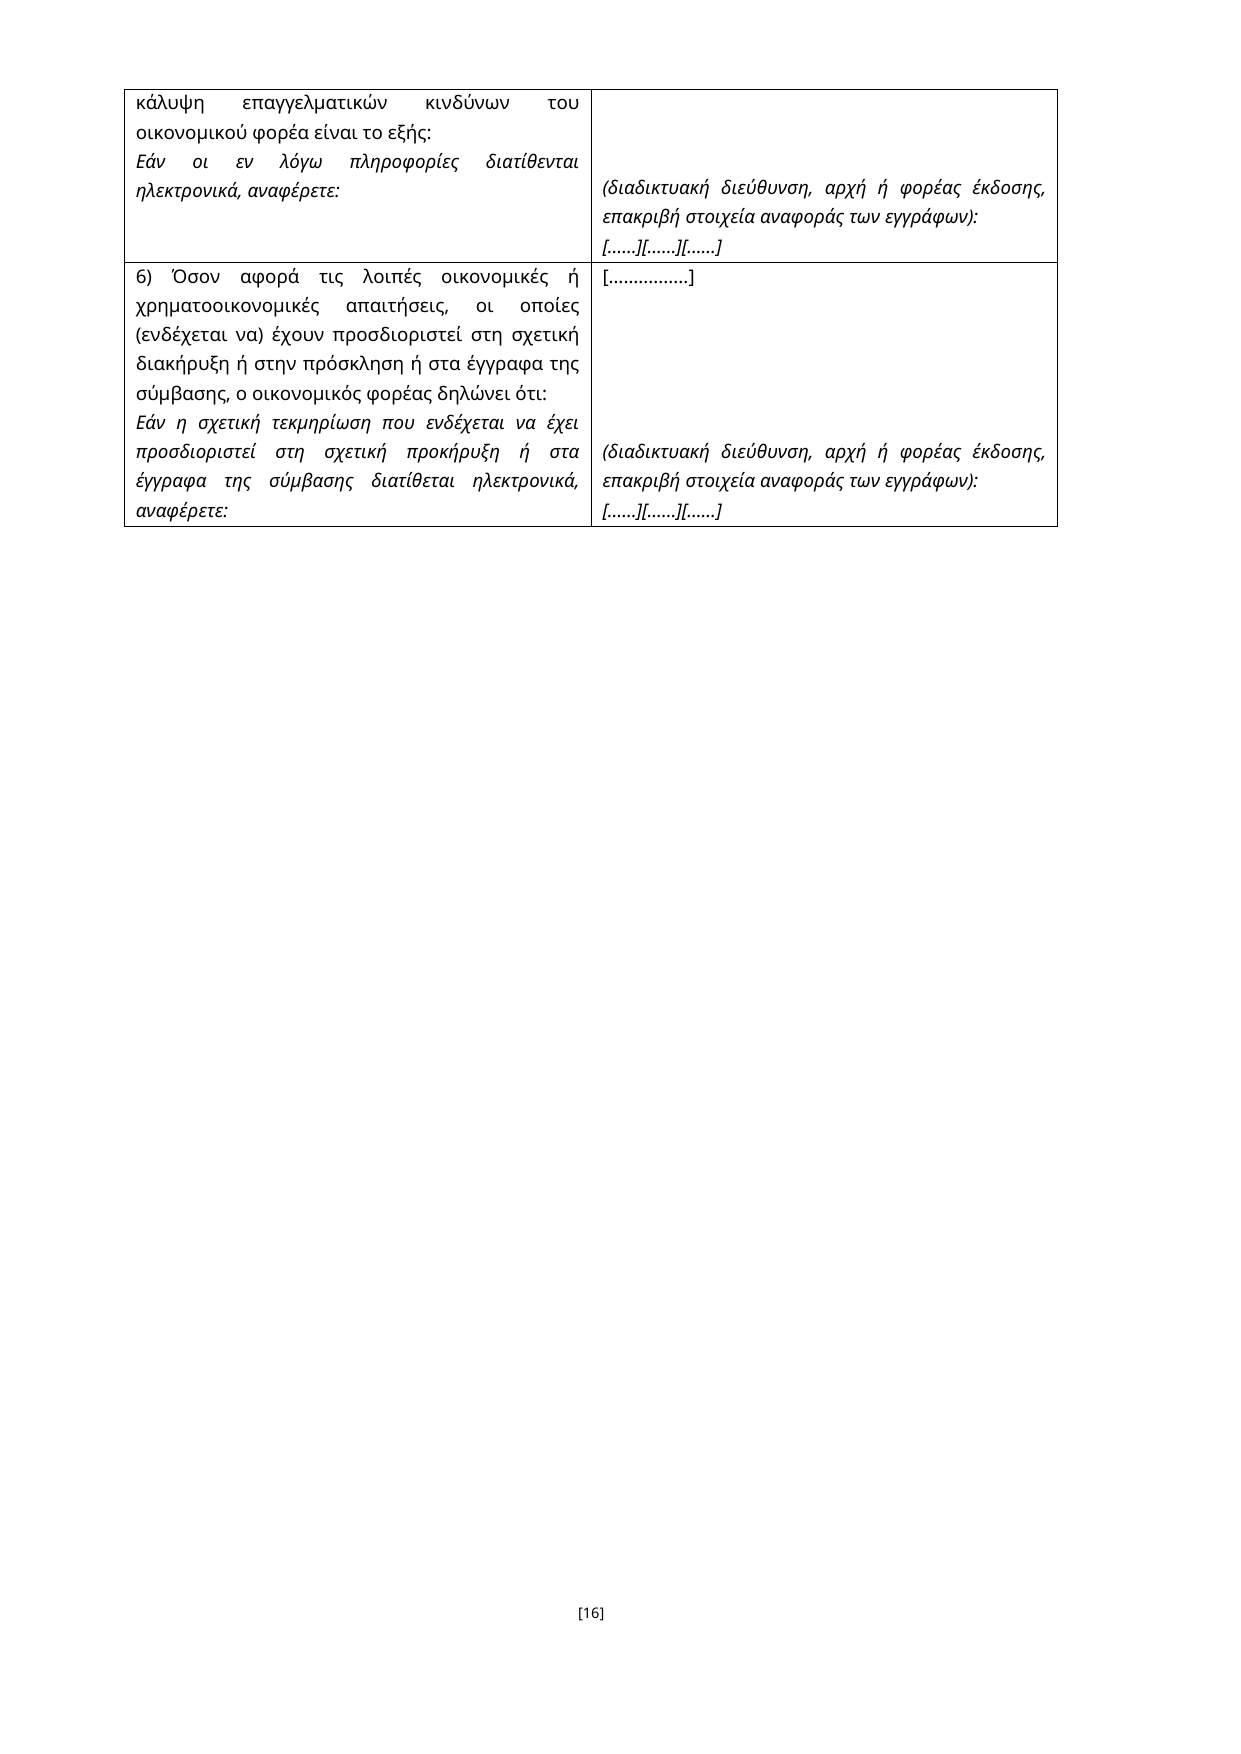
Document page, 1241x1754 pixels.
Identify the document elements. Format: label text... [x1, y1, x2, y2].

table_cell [125, 90, 591, 262]
table_cell 6) Όσον αφορά τις λοιπές οικονομικές ή χρηματοοικονομικές απαιτήσεις, οι οποίες (ενδέχεται να) έχουν προσδιοριστεί στη σχετική διακήρυξη ή στην πρόσκληση ή στα έγγραφα της σύμβασης, ο οικονομικός φορέας δηλώνει ότι: Εάν η σχετική τεκμηρίωση που ενδέχεται να έχει προσδιοριστεί στη σχετική προκήρυξη ή στα έγγραφα της σύμβασης διατίθεται ηλεκτρονικά, αναφέρετε: [125, 263, 591, 526]
table_cell [……..........] (διαδικτυακή διεύθυνση, αρχή ή φορέας έκδοσης, επακριβή στοιχεία αναφοράς των εγγράφων): [……][……][……] [592, 263, 1057, 526]
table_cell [592, 90, 1057, 262]
